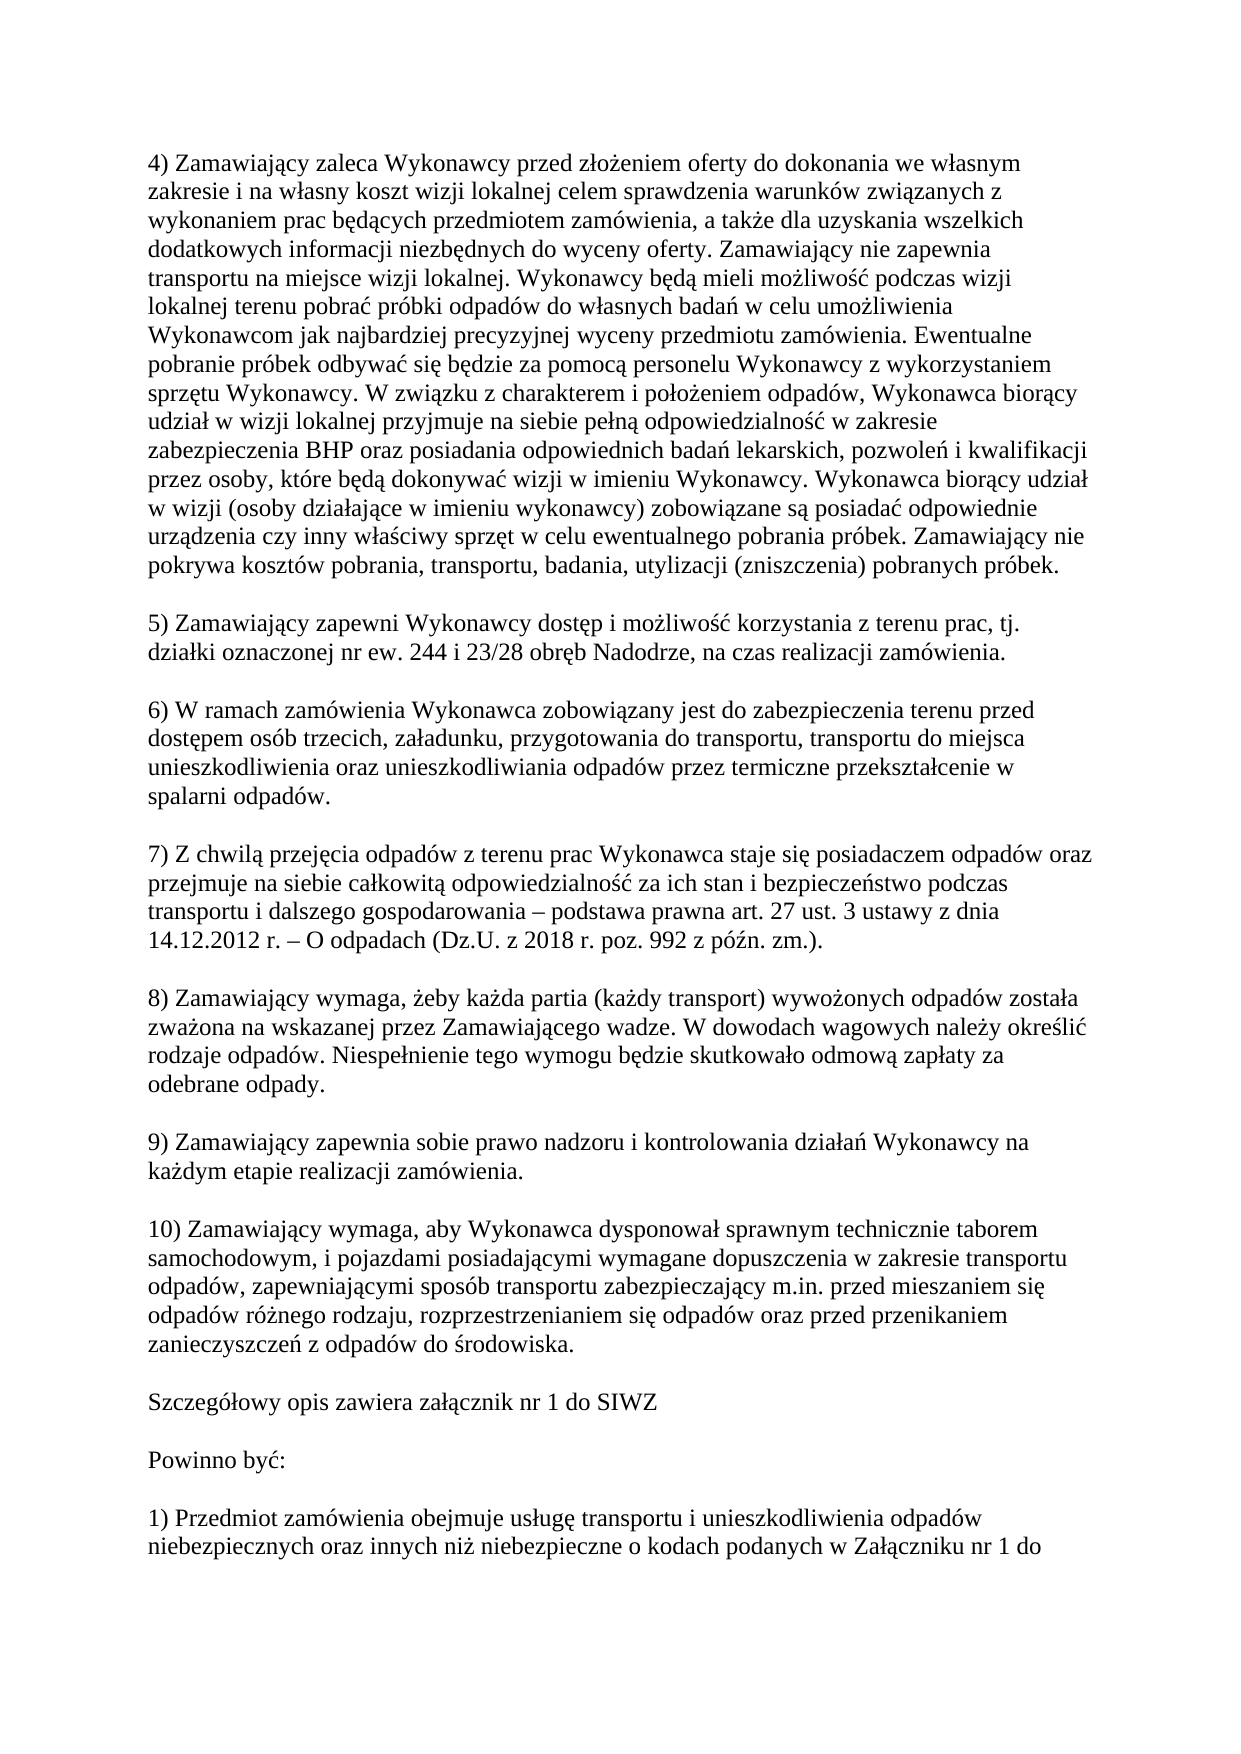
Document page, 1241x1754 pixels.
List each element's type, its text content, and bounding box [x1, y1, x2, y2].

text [148, 1503, 1093, 1560]
text 10) Zamawiający wymaga, aby Wykonawca dysponował sprawnym technicznie taborem samochodowym, i pojazdami posiadającymi wymagane dopuszczenia w zakresie transportu odpadów, zapewniającymi sposób transportu zabezpieczający m.in. przed mieszaniem się odpadów różnego rodzaju, rozprzestrzenianiem się odpadów oraz przed przenikaniem zanieczyszczeń z odpadów do środowiska. [148, 1214, 1093, 1358]
text 6) W ramach zamówienia Wykonawca zobowiązany jest do zabezpieczenia terenu przed dostępem osób trzecich, załadunku, przygotowania do transportu, transportu do miejsca unieszkodliwienia oraz unieszkodliwiania odpadów przez termiczne przekształcenie w spalarni odpadów. [148, 695, 1093, 810]
text Szczegółowy opis zawiera załącznik nr 1 do SIWZ [148, 1387, 1093, 1416]
text 4) Zamawiający zaleca Wykonawcy przed złożeniem oferty do dokonania we własnym zakresie i na własny koszt wizji lokalnej celem sprawdzenia warunków związanych z wykonaniem prac będących przedmiotem zamówienia, a także dla uzyskania wszelkich dodatkowych informacji niezbędnych do wyceny oferty. Zamawiający nie zapewnia transportu na miejsce wizji lokalnej. Wykonawcy będą mieli możliwość podczas wizji lokalnej terenu pobrać próbki odpadów do własnych badań w celu umożliwienia Wykonawcom jak najbardziej precyzyjnej wyceny przedmiotu zamówienia. Ewentualne pobranie próbek odbywać się będzie za pomocą personelu Wykonawcy z wykorzystaniem sprzętu Wykonawcy. W związku z charakterem i położeniem odpadów, Wykonawca biorący udział w wizji lokalnej przyjmuje na siebie pełną odpowiedzialność w zakresie zabezpieczenia BHP oraz posiadania odpowiednich badań lekarskich, pozwoleń i kwalifikacji przez osoby, które będą dokonywać wizji w imieniu Wykonawcy. Wykonawca biorący udział w wizji (osoby działające w imieniu wykonawcy) zobowiązane są posiadać odpowiednie urządzenia czy inny właściwy sprzęt w celu ewentualnego pobrania próbek. Zamawiający nie pokrywa kosztów pobrania, transportu, badania, utylizacji (zniszczenia) pobranych próbek. [148, 148, 1093, 579]
text 9) Zamawiający zapewnia sobie prawo nadzoru i kontrolowania działań Wykonawcy na każdym etapie realizacji zamówienia. [148, 1127, 1093, 1185]
text 8) Zamawiający wymaga, żeby każda partia (każdy transport) wywożonych odpadów została zważona na wskazanej przez Zamawiającego wadze. W dowodach wagowych należy określić rodzaje odpadów. Niespełnienie tego wymogu będzie skutkowało odmową zapłaty za odebrane odpady. [148, 983, 1093, 1098]
text 7) Z chwilą przejęcia odpadów z terenu prac Wykonawca staje się posiadaczem odpadów oraz przejmuje na siebie całkowitą odpowiedzialność za ich stan i bezpieczeństwo podczas transportu i dalszego gospodarowania – podstawa prawna art. 27 ust. 3 ustawy z dnia 14.12.2012 r. – O odpadach (Dz.U. z 2018 r. poz. 992 z późn. zm.). [148, 839, 1093, 954]
text 5) Zamawiający zapewni Wykonawcy dostęp i możliwość korzystania z terenu prac, tj. działki oznaczonej nr ew. 244 i 23/28 obręb Nadodrze, na czas realizacji zamówienia. [148, 608, 1093, 666]
text Powinno być: [148, 1445, 1093, 1473]
